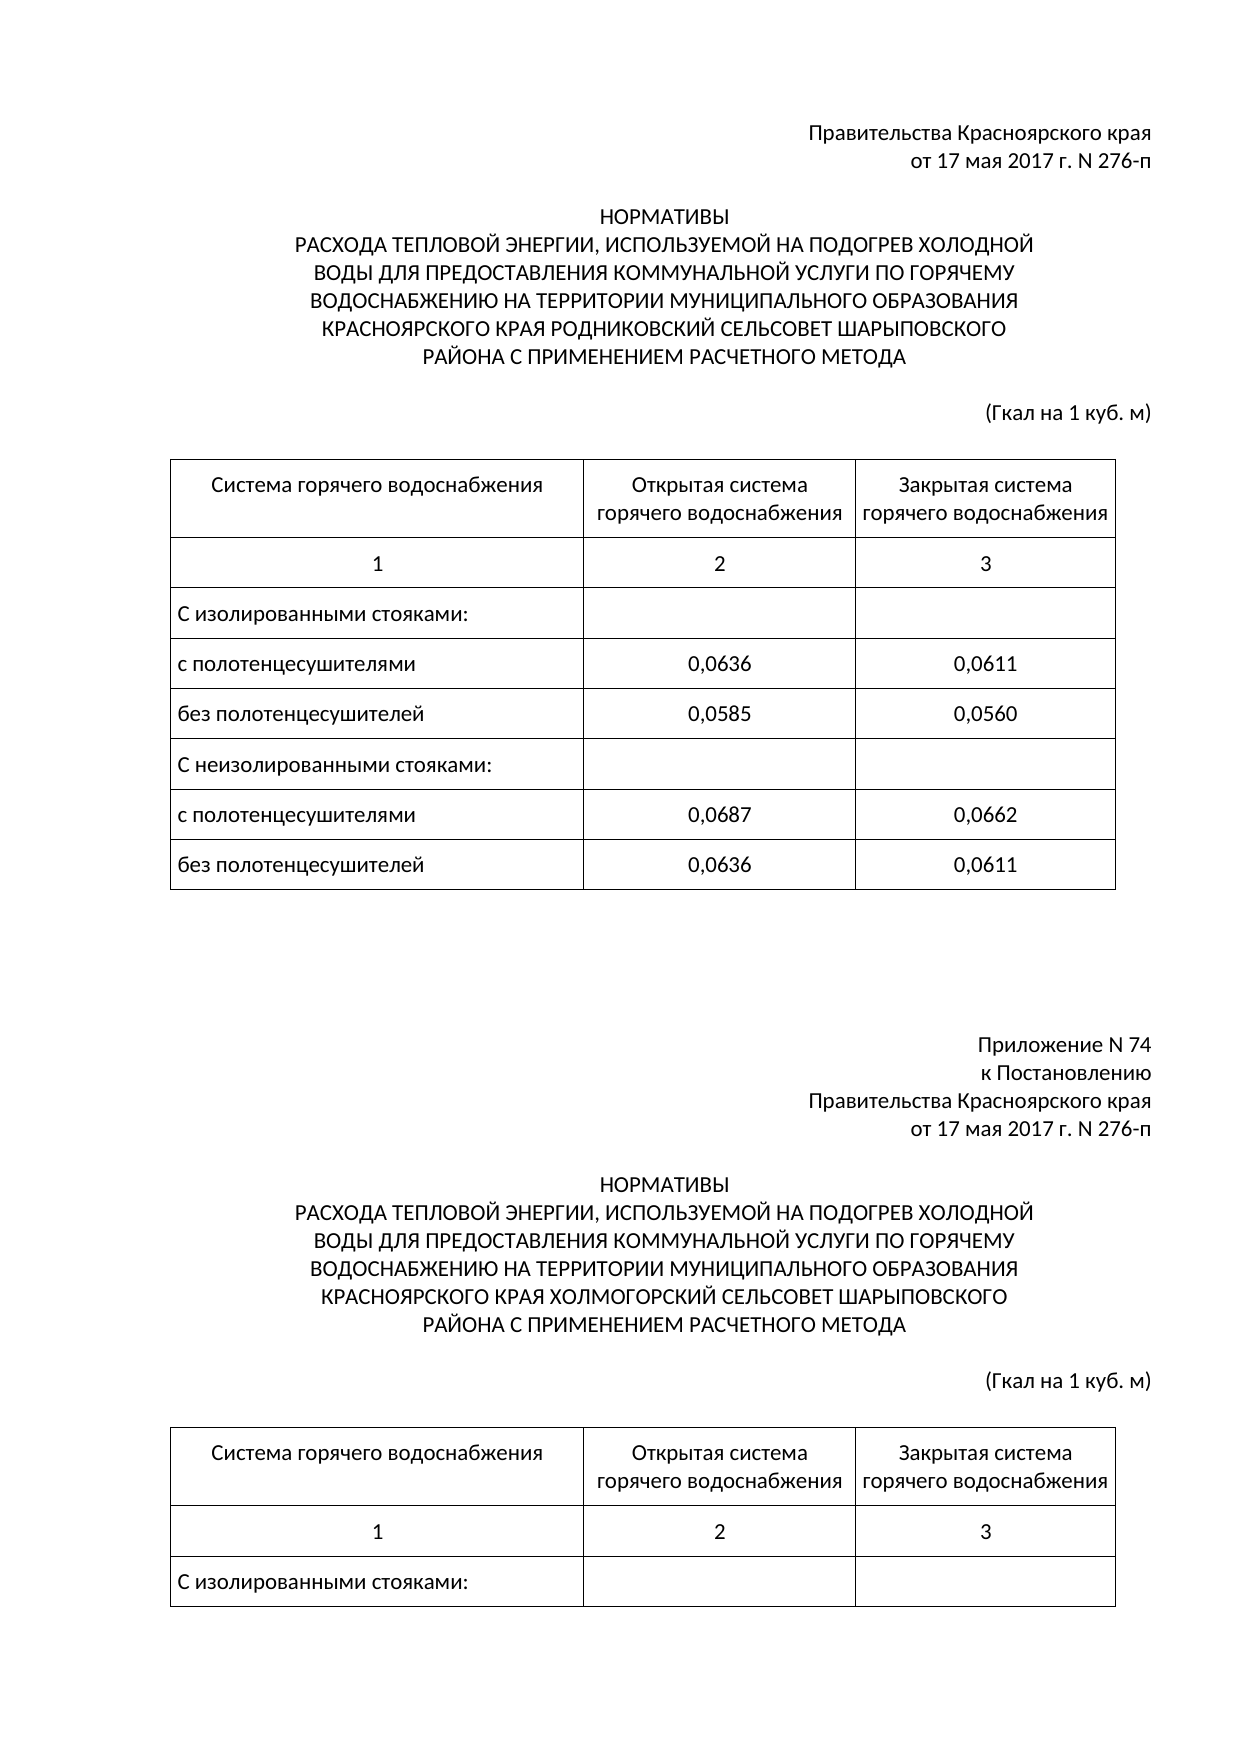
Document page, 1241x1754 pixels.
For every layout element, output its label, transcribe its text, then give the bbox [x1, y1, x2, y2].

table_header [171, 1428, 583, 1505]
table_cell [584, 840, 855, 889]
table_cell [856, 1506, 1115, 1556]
text (Гкал на 1 куб. м) [177, 1367, 1152, 1394]
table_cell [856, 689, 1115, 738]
text от 17 мая 2017 г. N 276-п [177, 1114, 1152, 1142]
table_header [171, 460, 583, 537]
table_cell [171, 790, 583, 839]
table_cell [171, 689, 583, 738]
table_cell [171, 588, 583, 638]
text РАЙОНА С ПРИМЕНЕНИЕМ РАСЧЕТНОГО МЕТОДА [177, 1311, 1152, 1338]
text РАЙОНА С ПРИМЕНЕНИЕМ РАСЧЕТНОГО МЕТОДА [177, 342, 1152, 370]
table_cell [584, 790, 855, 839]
text Приложение N 74 [177, 1030, 1152, 1058]
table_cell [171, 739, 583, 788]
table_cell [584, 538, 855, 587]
text ВОДОСНАБЖЕНИЮ НА ТЕРРИТОРИИ МУНИЦИПАЛЬНОГО ОБРАЗОВАНИЯ [177, 1254, 1152, 1282]
text РАСХОДА ТЕПЛОВОЙ ЭНЕРГИИ, ИСПОЛЬЗУЕМОЙ НА ПОДОГРЕВ ХОЛОДНОЙ [177, 1198, 1152, 1226]
text Правительства Красноярского края [177, 118, 1152, 146]
text ВОДЫ ДЛЯ ПРЕДОСТАВЛЕНИЯ КОММУНАЛЬНОЙ УСЛУГИ ПО ГОРЯЧЕМУ [177, 1226, 1152, 1254]
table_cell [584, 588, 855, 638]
text (Гкал на 1 куб. м) [177, 398, 1152, 426]
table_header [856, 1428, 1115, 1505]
text ВОДОСНАБЖЕНИЮ НА ТЕРРИТОРИИ МУНИЦИПАЛЬНОГО ОБРАЗОВАНИЯ [177, 286, 1152, 314]
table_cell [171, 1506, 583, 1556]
text к Постановлению [177, 1058, 1152, 1086]
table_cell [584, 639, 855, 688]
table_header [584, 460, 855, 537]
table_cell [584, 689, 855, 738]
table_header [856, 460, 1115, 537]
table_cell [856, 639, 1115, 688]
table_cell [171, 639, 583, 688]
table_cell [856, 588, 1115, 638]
text от 17 мая 2017 г. N 276-п [177, 146, 1152, 174]
text РАСХОДА ТЕПЛОВОЙ ЭНЕРГИИ, ИСПОЛЬЗУЕМОЙ НА ПОДОГРЕВ ХОЛОДНОЙ [177, 230, 1152, 258]
text ВОДЫ ДЛЯ ПРЕДОСТАВЛЕНИЯ КОММУНАЛЬНОЙ УСЛУГИ ПО ГОРЯЧЕМУ [177, 258, 1152, 286]
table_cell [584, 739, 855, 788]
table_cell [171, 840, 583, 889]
text НОРМАТИВЫ [177, 1170, 1152, 1198]
text КРАСНОЯРСКОГО КРАЯ РОДНИКОВСКИЙ СЕЛЬСОВЕТ ШАРЫПОВСКОГО [177, 314, 1152, 342]
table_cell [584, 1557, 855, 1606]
text Правительства Красноярского края [177, 1086, 1152, 1114]
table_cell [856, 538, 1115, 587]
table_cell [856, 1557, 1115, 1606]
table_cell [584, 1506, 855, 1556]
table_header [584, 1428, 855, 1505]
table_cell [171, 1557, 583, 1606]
text КРАСНОЯРСКОГО КРАЯ ХОЛМОГОРСКИЙ СЕЛЬСОВЕТ ШАРЫПОВСКОГО [177, 1282, 1152, 1311]
text НОРМАТИВЫ [177, 202, 1152, 230]
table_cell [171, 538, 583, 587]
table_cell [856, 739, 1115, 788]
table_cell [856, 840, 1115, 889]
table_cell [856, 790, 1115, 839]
